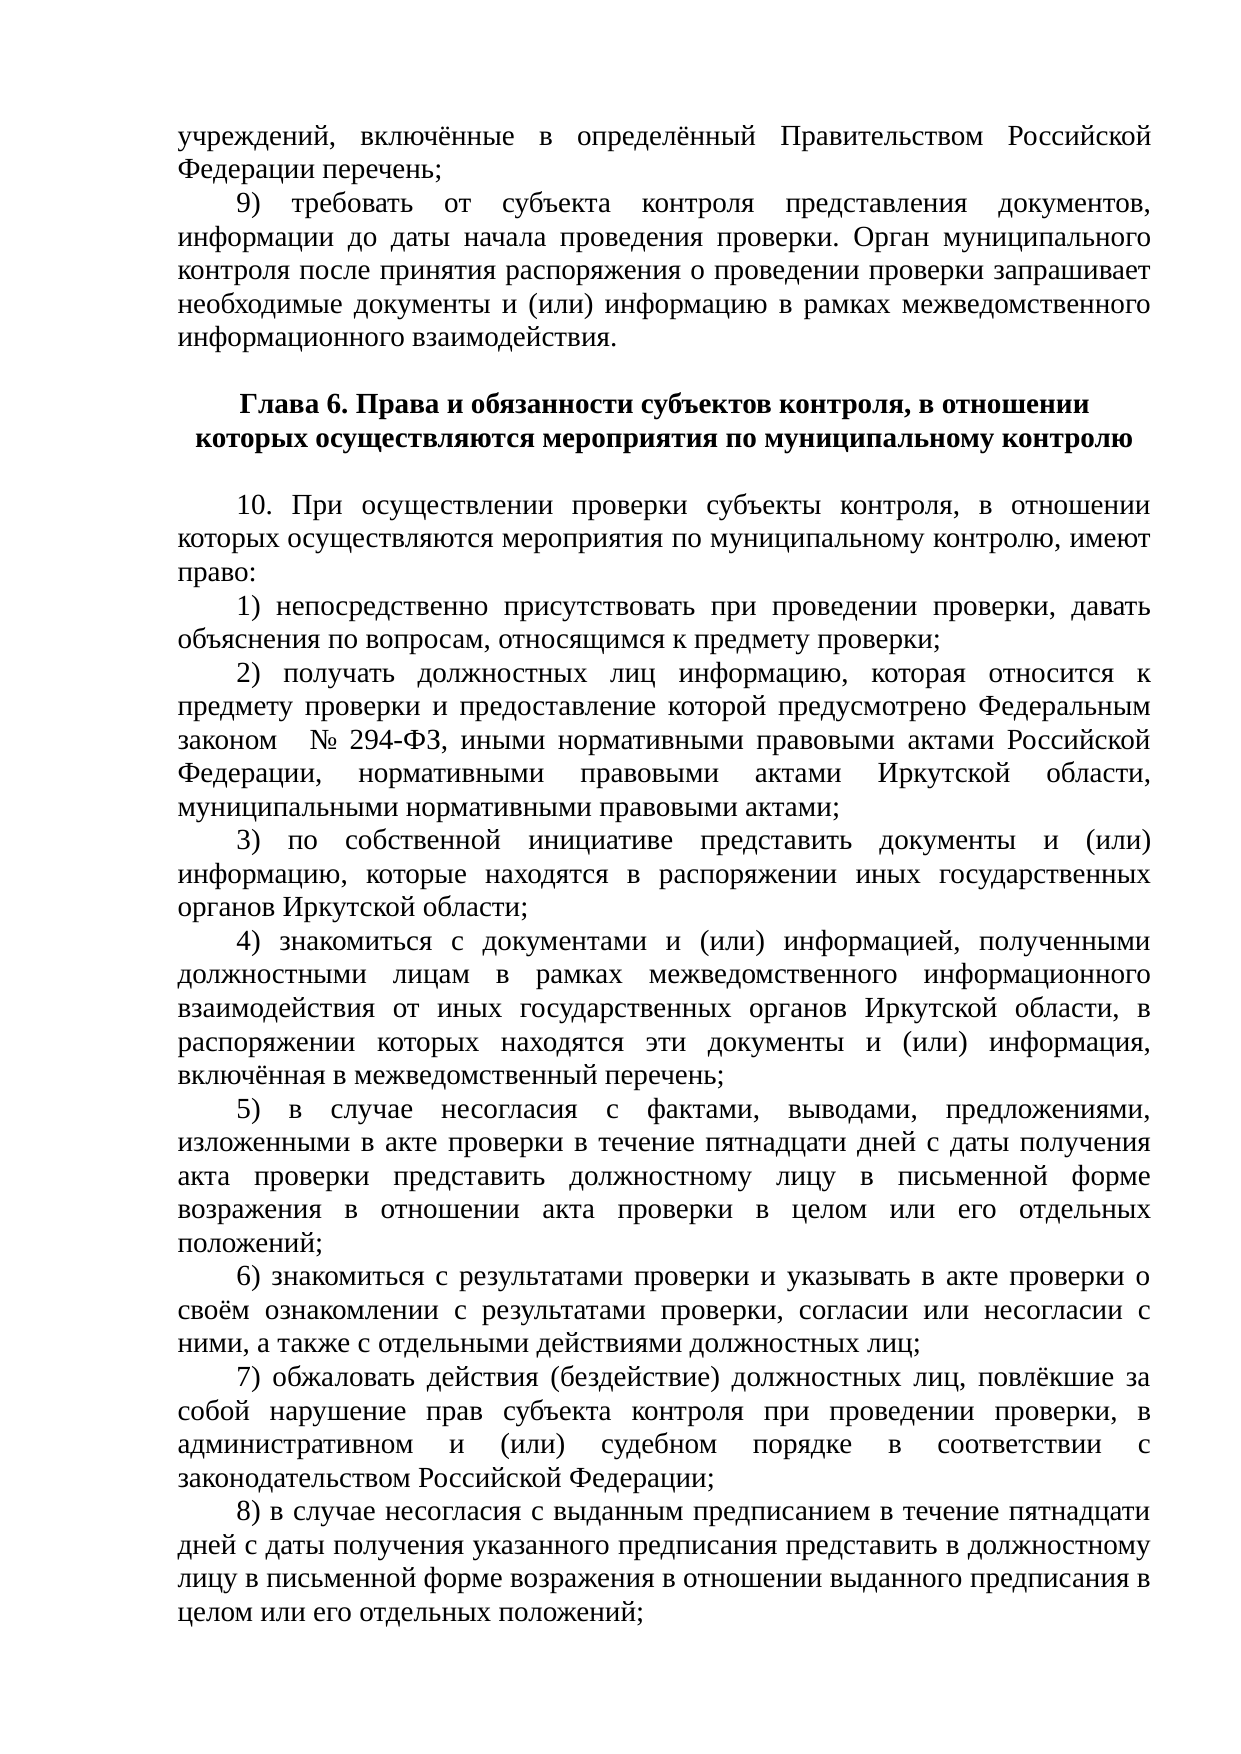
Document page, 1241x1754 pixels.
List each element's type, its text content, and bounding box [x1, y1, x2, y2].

text 1) непосредственно присутствовать при проведении проверки, давать объяснения по вопросам, относящимся к предмету проверки; [177, 588, 1152, 655]
text 5) в случае несогласия с фактами, выводами, предложениями, изложенными в акте проверки в течение пятнадцати дней с даты получения акта проверки представить должностному лицу в письменной форме возражения в отношении акта проверки в целом или его отдельных положений; [177, 1091, 1152, 1258]
text 7) обжаловать действия (бездействие) должностных лиц, повлёкшие за собой нарушение прав субъекта контроля при проведении проверки, в административном и (или) судебном порядке в соответствии с законодательством Российской Федерации; [177, 1359, 1152, 1493]
text 2) получать должностных лиц информацию, которая относится к предмету проверки и предоставление которой предусмотрено Федеральным законом № 294-ФЗ, иными нормативными правовыми актами Российской Федерации, нормативными правовыми актами Иркутской области, муниципальными нормативными правовыми актами; [177, 655, 1152, 822]
text 9) требовать от субъекта контроля представления документов, информации до даты начала проведения проверки. Орган муниципального контроля после принятия распоряжения о проведении проверки запрашивает необходимые документы и (или) информацию в рамках межведомственного информационного взаимодействия. [177, 185, 1152, 353]
text 10. При осуществлении проверки субъекты контроля, в отношении которых осуществляются мероприятия по муниципальному контролю, имеют право: [177, 487, 1152, 588]
text 3) по собственной инициативе представить документы и (или) информацию, которые находятся в распоряжении иных государственных органов Иркутской области; [177, 822, 1152, 923]
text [177, 118, 1152, 185]
text 4) знакомиться с документами и (или) информацией, полученными должностными лицам в рамках межведомственного информационного взаимодействия от иных государственных органов Иркутской области, в распоряжении которых находятся эти документы и (или) информация, включённая в межведомственный перечень; [177, 923, 1152, 1091]
text 6) знакомиться с результатами проверки и указывать в акте проверки о своём ознакомлении с результатами проверки, согласии или несогласии с ними, а также с отдельными действиями должностных лиц; [177, 1258, 1152, 1359]
text Глава 6. Права и обязанности субъектов контроля, в отношении которых осуществляются мероприятия по муниципальному контролю [177, 386, 1152, 453]
text 8) в случае несогласия с выданным предписанием в течение пятнадцати дней с даты получения указанного предписания представить в должностному лицу в письменной форме возражения в отношении выданного предписания в целом или его отдельных положений; [177, 1493, 1152, 1627]
